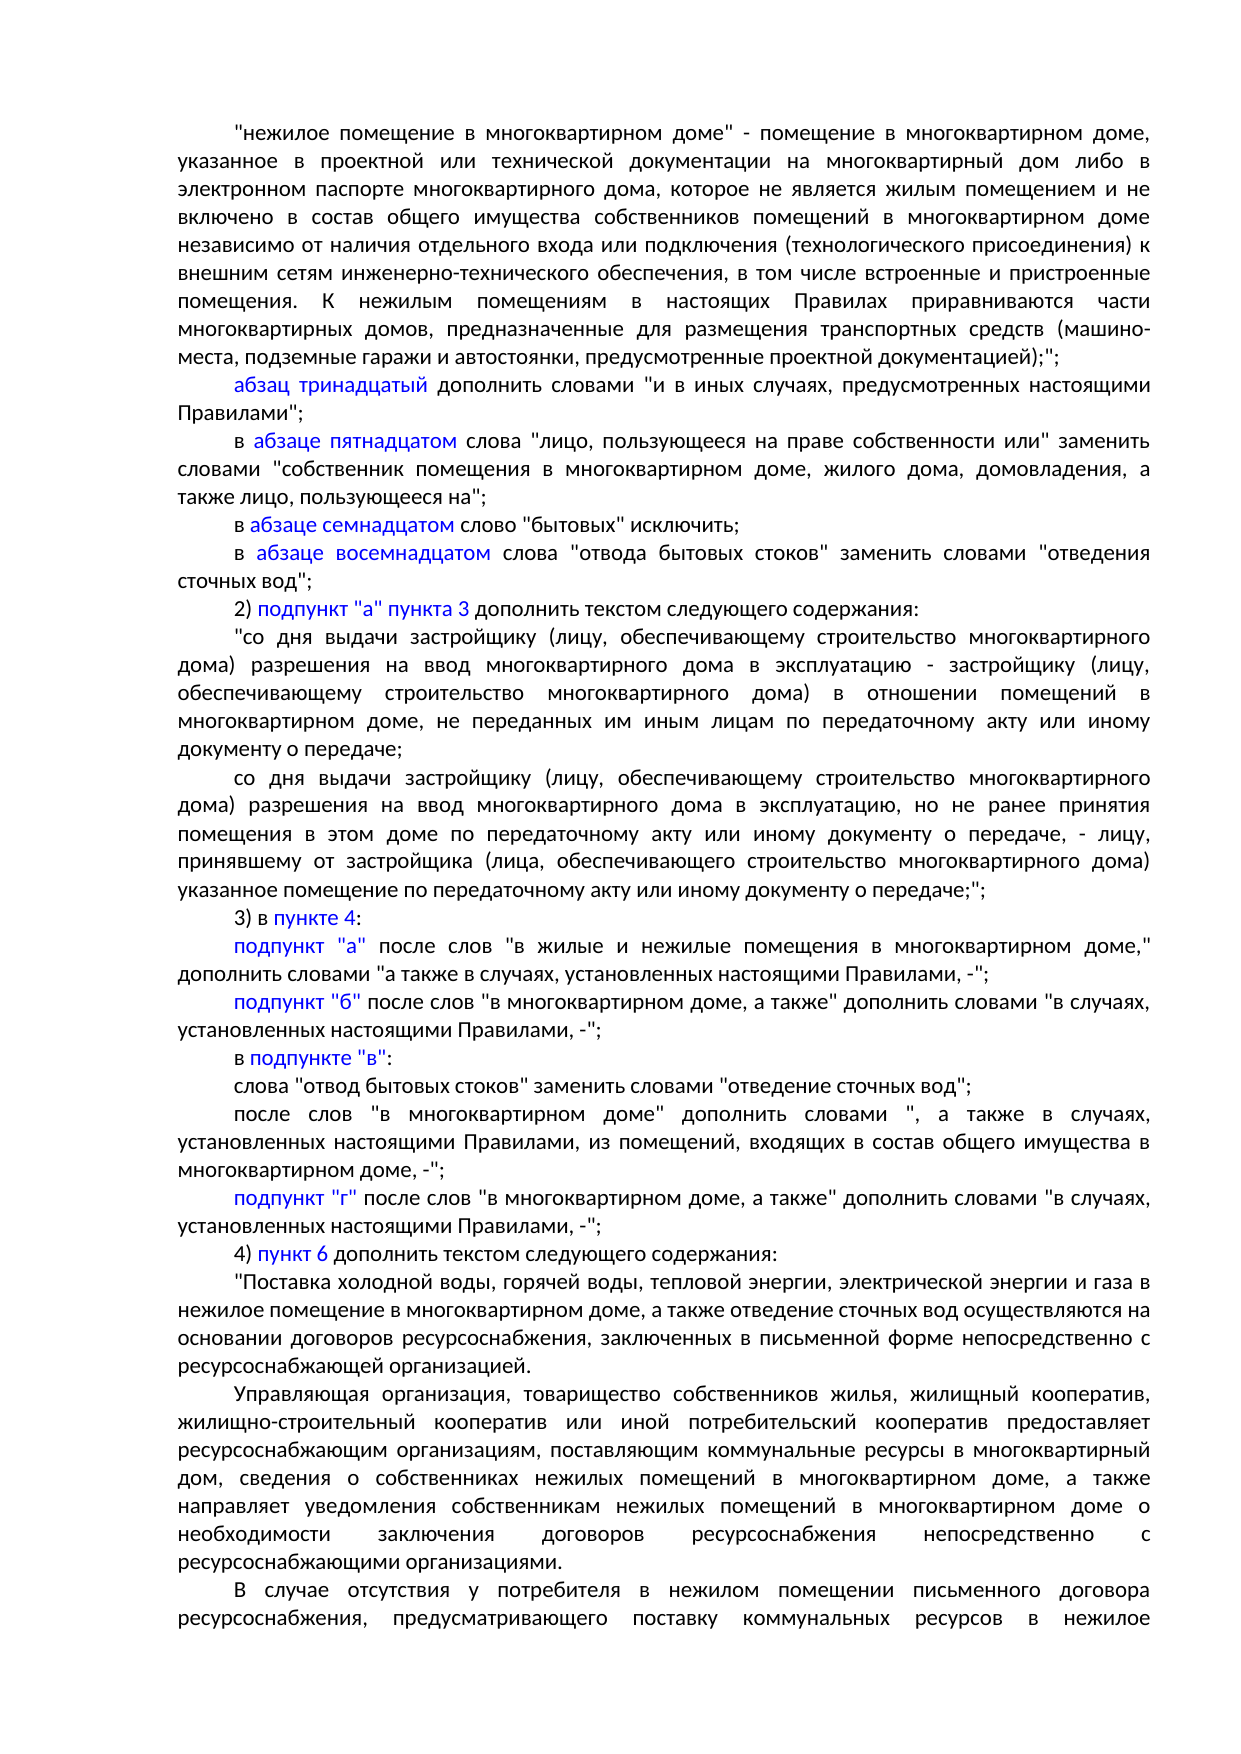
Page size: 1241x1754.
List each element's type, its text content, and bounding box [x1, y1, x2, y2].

text 2) подпункт "а" пункта 3 дополнить текстом следующего содержания: [177, 594, 1152, 622]
text "Поставка холодной воды, горячей воды, тепловой энергии, электрической энергии и газа в нежилое помещение в многоквартирном доме, а также отведение сточных вод осуществляются на основании договоров ресурсоснабжения, заключенных в письменной форме непосредственно с ресурсоснабжающей организацией. [177, 1267, 1152, 1379]
text подпункт "б" после слов "в многоквартирном доме, а также" дополнить словами "в случаях, установленных настоящими Правилами, -"; [177, 987, 1152, 1043]
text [177, 1575, 1152, 1631]
text абзац тринадцатый дополнить словами "и в иных случаях, предусмотренных настоящими Правилами"; [177, 370, 1152, 426]
text после слов "в многоквартирном доме" дополнить словами ", а также в случаях, установленных настоящими Правилами, из помещений, входящих в состав общего имущества в многоквартирном доме, -"; [177, 1099, 1152, 1183]
text в абзаце пятнадцатом слова "лицо, пользующееся на праве собственности или" заменить словами "собственник помещения в многоквартирном доме, жилого дома, домовладения, а также лицо, пользующееся на"; [177, 426, 1152, 510]
text 3) в пункте 4: [177, 903, 1152, 931]
text "со дня выдачи застройщику (лицу, обеспечивающему строительство многоквартирного дома) разрешения на ввод многоквартирного дома в эксплуатацию - застройщику (лицу, обеспечивающему строительство многоквартирного дома) в отношении помещений в многоквартирном доме, не переданных им иным лицам по передаточному акту или иному документу о передаче; [177, 622, 1152, 763]
text со дня выдачи застройщику (лицу, обеспечивающему строительство многоквартирного дома) разрешения на ввод многоквартирного дома в эксплуатацию, но не ранее принятия помещения в этом доме по передаточному акту или иному документу о передаче, - лицу, принявшему от застройщика (лица, обеспечивающего строительство многоквартирного дома) указанное помещение по передаточному акту или иному документу о передаче;"; [177, 763, 1152, 903]
text "нежилое помещение в многоквартирном доме" - помещение в многоквартирном доме, указанное в проектной или технической документации на многоквартирный дом либо в электронном паспорте многоквартирного дома, которое не является жилым помещением и не включено в состав общего имущества собственников помещений в многоквартирном доме независимо от наличия отдельного входа или подключения (технологического присоединения) к внешним сетям инженерно-технического обеспечения, в том числе встроенные и пристроенные помещения. К нежилым помещениям в настоящих Правилах приравниваются части многоквартирных домов, предназначенные для размещения транспортных средств (машино-места, подземные гаражи и автостоянки, предусмотренные проектной документацией);"; [177, 118, 1152, 370]
text подпункт "а" после слов "в жилые и нежилые помещения в многоквартирном доме," дополнить словами "а также в случаях, установленных настоящими Правилами, -"; [177, 931, 1152, 987]
text в абзаце семнадцатом слово "бытовых" исключить; [177, 510, 1152, 538]
text подпункт "г" после слов "в многоквартирном доме, а также" дополнить словами "в случаях, установленных настоящими Правилами, -"; [177, 1183, 1152, 1239]
text в абзаце восемнадцатом слова "отвода бытовых стоков" заменить словами "отведения сточных вод"; [177, 538, 1152, 594]
text 4) пункт 6 дополнить текстом следующего содержания: [177, 1239, 1152, 1267]
text в подпункте "в": [177, 1043, 1152, 1071]
text Управляющая организация, товарищество собственников жилья, жилищный кооператив, жилищно-строительный кооператив или иной потребительский кооператив предоставляет ресурсоснабжающим организациям, поставляющим коммунальные ресурсы в многоквартирный дом, сведения о собственниках нежилых помещений в многоквартирном доме, а также направляет уведомления собственникам нежилых помещений в многоквартирном доме о необходимости заключения договоров ресурсоснабжения непосредственно с ресурсоснабжающими организациями. [177, 1379, 1152, 1575]
text слова "отвод бытовых стоков" заменить словами "отведение сточных вод"; [177, 1071, 1152, 1099]
